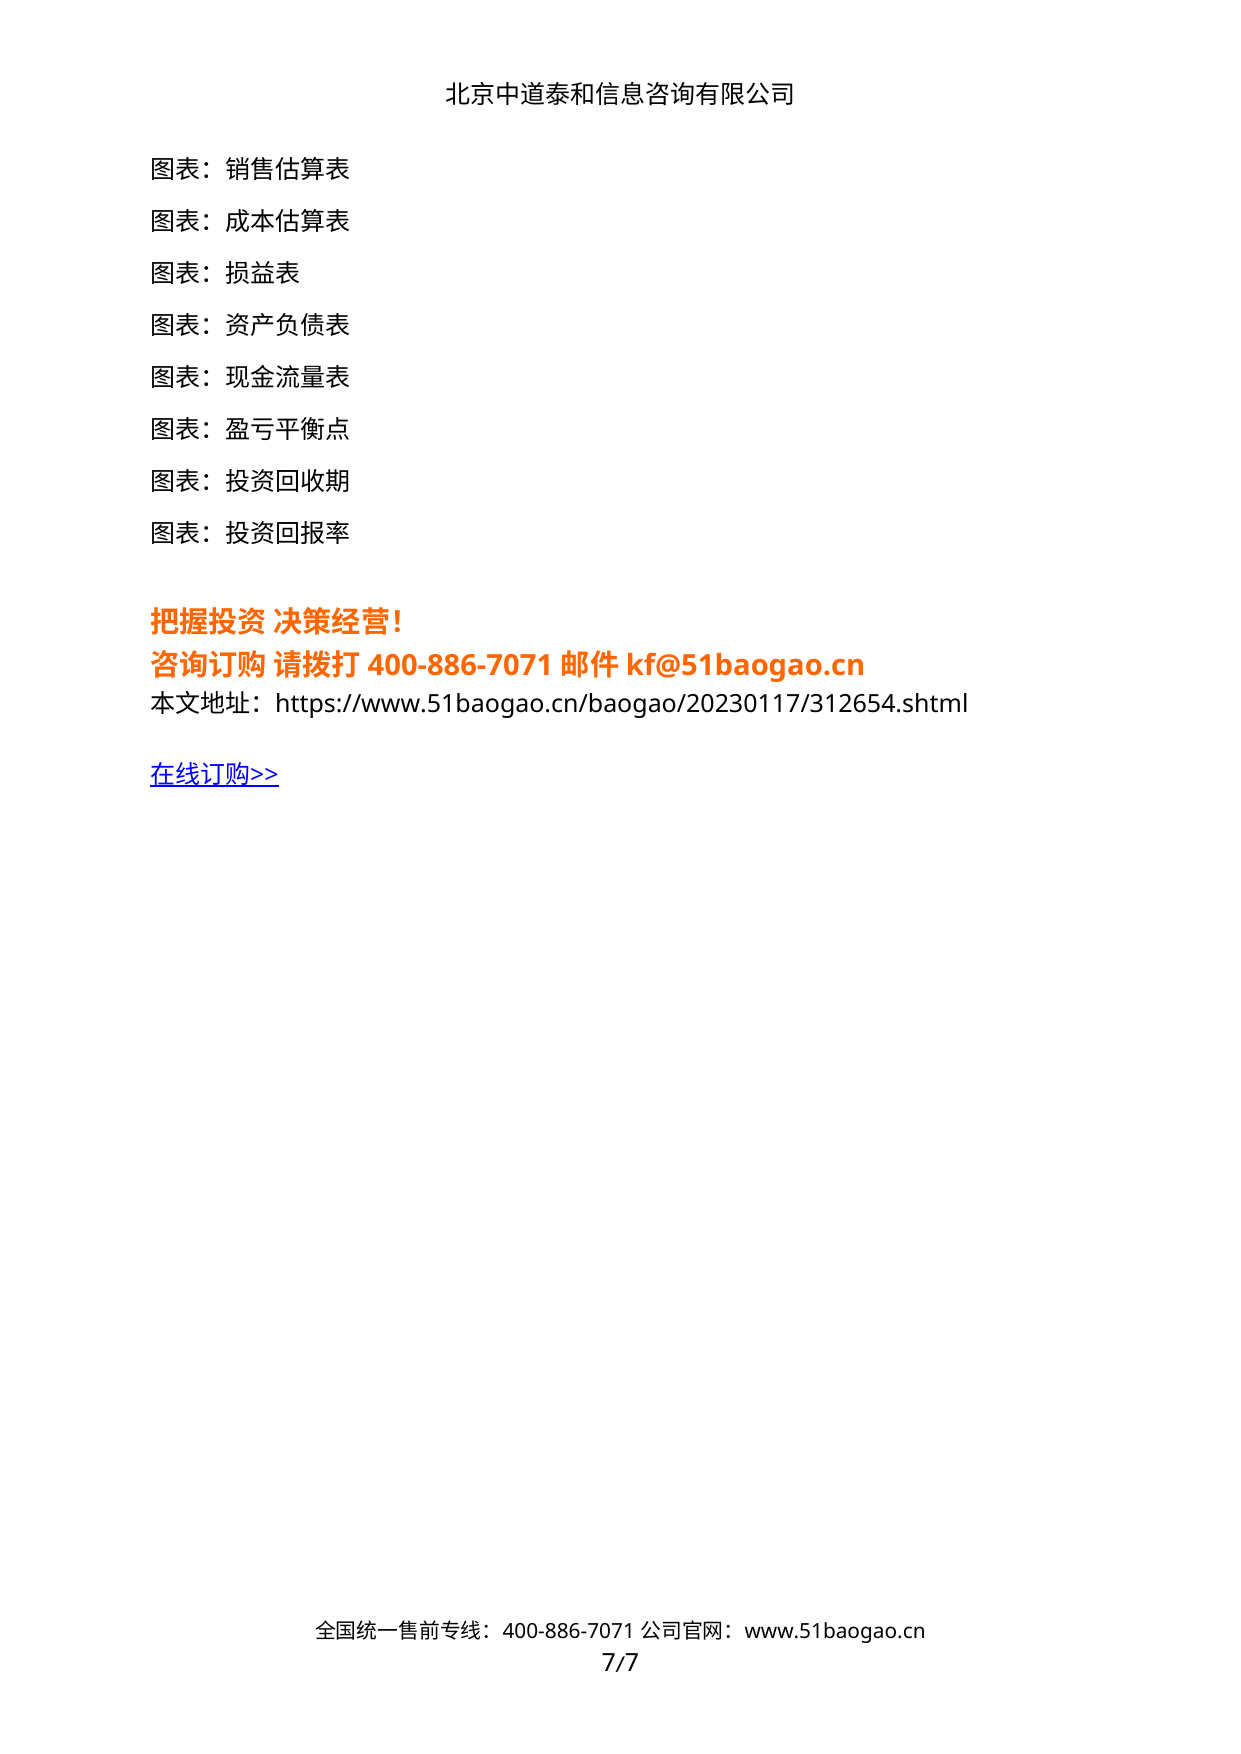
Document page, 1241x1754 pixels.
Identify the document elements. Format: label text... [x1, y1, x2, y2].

text 图表：销售估算表 [150, 150, 1090, 186]
text 图表：投资回报率 [150, 513, 1090, 549]
text 图表：损益表 [150, 254, 1090, 290]
text 图表：投资回收期 [150, 461, 1090, 497]
text 图表：成本估算表 [150, 202, 1090, 238]
text 图表：盈亏平衡点 [150, 409, 1090, 446]
text 把握投资 决策经营！咨询订购 请拨打 400-886-7071 邮件 kf@51baogao.cn本文地址：https://www.51baogao.cn/baogao/20230117/312654.shtml [150, 565, 1090, 720]
text 图表：资产负债表 [150, 306, 1090, 342]
text 图表：现金流量表 [150, 357, 1090, 394]
text 在线订购>> [150, 720, 1090, 790]
